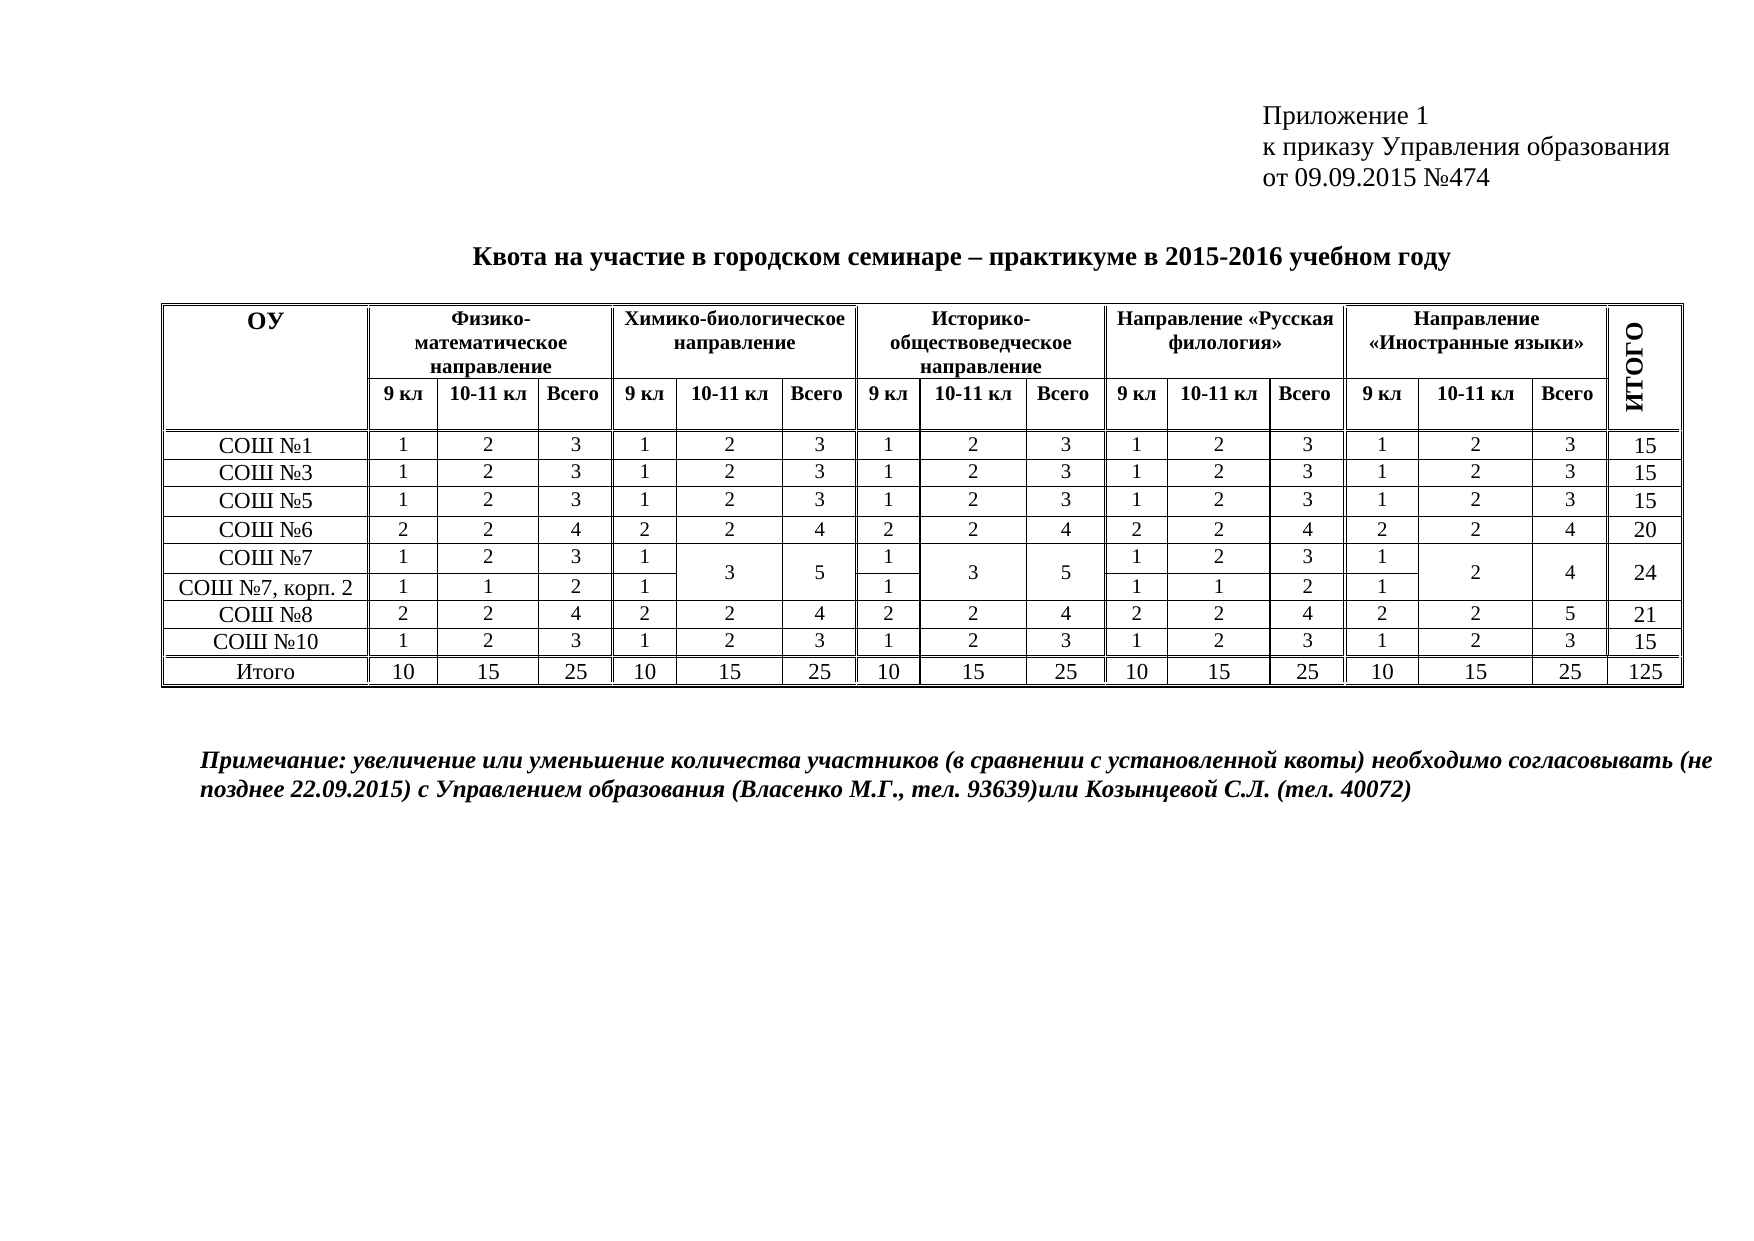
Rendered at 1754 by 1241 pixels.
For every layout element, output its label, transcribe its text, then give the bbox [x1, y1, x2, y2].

table_cell 4 [1027, 517, 1104, 543]
table_cell 1 [1107, 432, 1167, 458]
table_cell 2 [370, 601, 437, 627]
table_cell 15 [1609, 629, 1681, 655]
table_cell 3 [1271, 432, 1343, 458]
table_cell 9 кл [614, 379, 676, 429]
table_cell 25 [1533, 658, 1607, 684]
table_cell 2 [1168, 544, 1269, 573]
table_cell 3 [677, 544, 782, 600]
table_cell 15 [677, 658, 782, 684]
table_cell 2 [1168, 432, 1269, 458]
table_cell 3 [539, 487, 611, 516]
table_cell 2 [1419, 432, 1532, 458]
table_cell 5 [1533, 601, 1606, 627]
table_cell 1 [858, 629, 919, 655]
table_cell 3 [539, 629, 611, 655]
table_cell СОШ №7, корп. 2 [164, 574, 367, 600]
table_cell СОШ №7 [164, 544, 367, 573]
table_header Физико-математическое направление [369, 304, 613, 378]
table_header Химико-биологическое направление [613, 306, 856, 378]
table_cell 9 кл [370, 379, 437, 429]
table_cell 3 [1027, 629, 1104, 655]
table_cell 2 [438, 517, 538, 543]
table_cell 3 [1533, 629, 1606, 655]
table_cell 10 [1345, 658, 1418, 684]
table_cell Итого [164, 655, 369, 684]
table_cell 1 [1347, 574, 1418, 600]
table_cell 3 [1027, 432, 1104, 458]
table_cell 1 [370, 432, 437, 458]
table_cell 2 [438, 432, 538, 458]
table_cell Всего [1271, 379, 1343, 429]
table_cell 3 [783, 487, 855, 516]
table_cell 2 [614, 517, 676, 543]
table_cell 2 [921, 629, 1026, 655]
table_cell 3 [1027, 460, 1104, 486]
table_cell 2 [921, 487, 1026, 516]
table_cell 1 [614, 460, 676, 486]
table_cell 1 [614, 487, 676, 516]
table_cell 10-11 кл [1168, 379, 1269, 429]
table_cell 2 [1419, 629, 1532, 655]
table_cell 2 [1168, 629, 1269, 655]
table_cell 2 [1168, 487, 1269, 516]
table_cell 20 [1609, 517, 1681, 543]
table_cell 25 [783, 658, 856, 684]
table_cell 10-11 кл [438, 379, 538, 429]
table_cell 15 [1608, 429, 1682, 458]
table_cell 10-11 кл [1419, 379, 1532, 429]
table_cell 2 [921, 517, 1026, 543]
table_cell 4 [1533, 517, 1606, 543]
table_cell Всего [783, 379, 855, 429]
table_header Направление «Иностранные языки» [1345, 304, 1608, 378]
table_cell 3 [1533, 487, 1606, 516]
table_cell 1 [370, 544, 437, 573]
table_cell 3 [539, 544, 611, 573]
table_header Направление «Русская филология» [1105, 304, 1345, 378]
table_cell 4 [783, 517, 855, 543]
table_cell СОШ №1 [163, 429, 369, 458]
table_cell 1 [370, 629, 437, 655]
table_cell 15 [1609, 487, 1681, 516]
table_cell 2 [1271, 574, 1343, 600]
table_cell 2 [1347, 517, 1418, 543]
table_cell 1 [370, 460, 437, 486]
table_cell 4 [1027, 601, 1104, 627]
table_cell Всего [1027, 379, 1104, 429]
table_cell 15 [1609, 460, 1681, 486]
table_cell 9 кл [858, 379, 919, 429]
table_cell 3 [539, 432, 611, 458]
table_cell 2 [677, 601, 782, 627]
table_cell 2 [1419, 487, 1532, 516]
table_cell 3 [783, 629, 855, 655]
table_cell 3 [1533, 432, 1606, 458]
table_cell 1 [858, 487, 919, 516]
table_cell 2 [1168, 460, 1269, 486]
table_cell 2 [858, 517, 919, 543]
table_cell 4 [1271, 601, 1343, 627]
table_cell 1 [370, 574, 437, 600]
table_cell 1 [1107, 544, 1167, 573]
table_cell 1 [370, 487, 437, 516]
table_header ИТОГО [1608, 306, 1681, 429]
table_cell 2 [1419, 517, 1532, 543]
table_cell 10 [369, 658, 437, 684]
table_cell 3 [783, 432, 855, 458]
table_header Историко-обществоведческое направление [856, 304, 1105, 378]
table_cell 3 [783, 460, 855, 486]
table_cell 1 [1107, 487, 1167, 516]
table_cell 25 [1027, 658, 1105, 684]
table_cell 2 [677, 432, 782, 458]
table_cell 2 [438, 601, 538, 627]
table_cell 15 [1419, 658, 1532, 684]
table_cell 1 [614, 544, 676, 573]
table_cell 1 [614, 574, 676, 600]
table_cell 2 [677, 487, 782, 516]
table_cell 10-11 кл [677, 379, 782, 429]
table_cell 3 [1271, 460, 1343, 486]
table_cell 15 [438, 658, 538, 684]
table_cell 2 [539, 574, 611, 600]
table_cell 2 [438, 544, 538, 573]
table_cell 2 [1419, 544, 1532, 600]
table_cell 1 [1107, 574, 1167, 600]
table_cell 15 [921, 658, 1026, 684]
table_cell 3 [1533, 460, 1606, 486]
table_cell 3 [539, 460, 611, 486]
table_cell 9 кл [1107, 379, 1167, 429]
table_cell Всего [539, 379, 611, 429]
table_cell 4 [539, 601, 611, 627]
table_cell 3 [1271, 487, 1343, 516]
table_cell 2 [1419, 601, 1532, 627]
table_cell 1 [1347, 487, 1418, 516]
table_cell 2 [1168, 601, 1269, 627]
table_cell 15 [1168, 658, 1269, 684]
table_cell 1 [858, 574, 919, 600]
table_cell 2 [677, 517, 782, 543]
text Приложение 1 [1262, 99, 1724, 130]
table_cell 10-11 кл [921, 379, 1026, 429]
table_cell 1 [858, 544, 919, 573]
text Квота на участие в городском семинаре – практикуме в 2015-2016 учебном году [200, 240, 1724, 271]
text к приказу Управления образования [1262, 130, 1724, 161]
table_cell 2 [677, 629, 782, 655]
table_cell 2 [921, 432, 1026, 458]
table_cell 4 [1533, 544, 1606, 600]
table_cell СОШ №6 [164, 517, 367, 543]
table_cell 10 [856, 658, 919, 684]
table_cell СОШ №8 [164, 601, 367, 627]
table_cell 25 [1271, 655, 1345, 684]
table_cell 3 [921, 544, 1026, 600]
table_cell 2 [438, 460, 538, 486]
table_cell 1 [614, 629, 676, 655]
table_cell 2 [614, 601, 676, 627]
table_cell 1 [1347, 544, 1418, 573]
table_cell 1 [858, 460, 919, 486]
table_cell 2 [858, 601, 919, 627]
table_cell 2 [1107, 517, 1167, 543]
table_cell 1 [1347, 432, 1418, 458]
table_cell 1 [614, 432, 676, 458]
table_cell 2 [1107, 601, 1167, 627]
table_header ОУ [164, 304, 369, 429]
table_cell 1 [438, 574, 538, 600]
table_cell СОШ №3 [164, 460, 367, 486]
table_cell 2 [370, 517, 437, 543]
table_cell 21 [1609, 601, 1681, 627]
table_cell 2 [1347, 601, 1418, 627]
text от 09.09.2015 №474 [1262, 161, 1724, 192]
table_cell 1 [1107, 460, 1167, 486]
table_cell СОШ №10 [164, 629, 367, 655]
table_cell Всего [1533, 379, 1606, 429]
table_cell 4 [539, 517, 611, 543]
table_cell 2 [921, 460, 1026, 486]
table_cell 125 [1608, 655, 1681, 684]
table_cell 10 [1105, 658, 1167, 684]
table_cell 3 [1027, 487, 1104, 516]
table_cell СОШ №5 [164, 487, 367, 516]
table_cell 1 [1168, 574, 1269, 600]
table_cell 5 [783, 544, 855, 600]
table_cell 4 [1271, 517, 1343, 543]
table_cell 10 [613, 658, 676, 684]
table_cell 1 [858, 432, 919, 458]
table_cell 1 [1107, 629, 1167, 655]
table_cell 3 [1271, 544, 1343, 573]
table_cell 2 [1168, 517, 1269, 543]
text Примечание: увеличение или уменьшение количества участников (в сравнении с установленной квоты) необходимо согласовывать (не позднее 22.09.2015) с Управлением образования (Власенко М.Г., тел. 93639)или Козынцевой С.Л. (тел. 40072) [200, 745, 1724, 802]
table_cell 1 [1347, 629, 1418, 655]
table_cell 2 [1419, 460, 1532, 486]
table_cell 2 [677, 460, 782, 486]
table_cell 2 [438, 487, 538, 516]
table_cell 2 [921, 601, 1026, 627]
table_cell 9 кл [1347, 379, 1418, 429]
table_cell 25 [539, 655, 613, 684]
table_cell 3 [1271, 629, 1343, 655]
table_cell 1 [1347, 460, 1418, 486]
table_cell 4 [783, 601, 855, 627]
table_cell 24 [1609, 544, 1681, 600]
table_cell 5 [1027, 544, 1104, 600]
table_cell 2 [438, 629, 538, 655]
